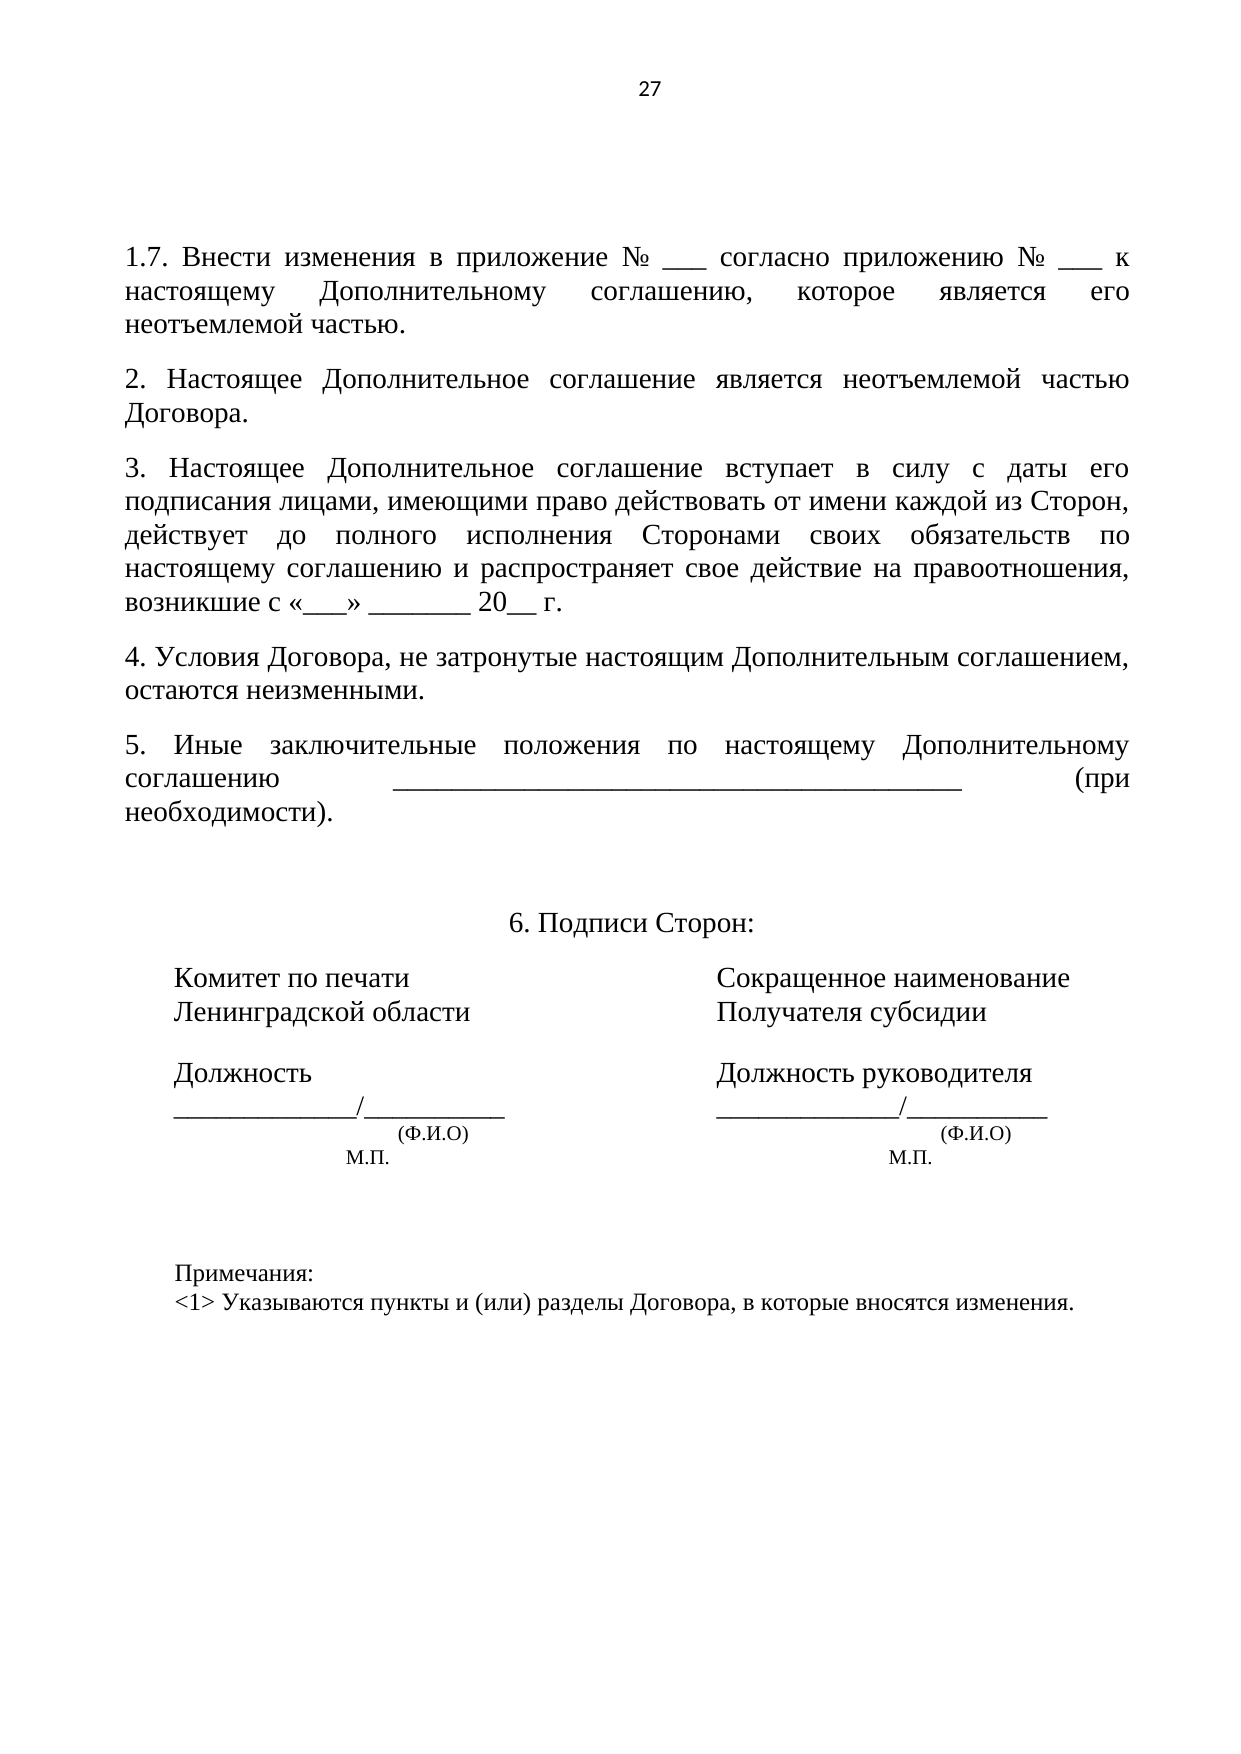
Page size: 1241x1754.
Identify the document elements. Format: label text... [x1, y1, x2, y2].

text <1> Указываются пункты и (или) разделы Договора, в которые вносятся изменения. [118, 1287, 1181, 1316]
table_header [112, 130, 1152, 949]
table_cell [112, 950, 1152, 1180]
text Примечания: [118, 1258, 1181, 1287]
